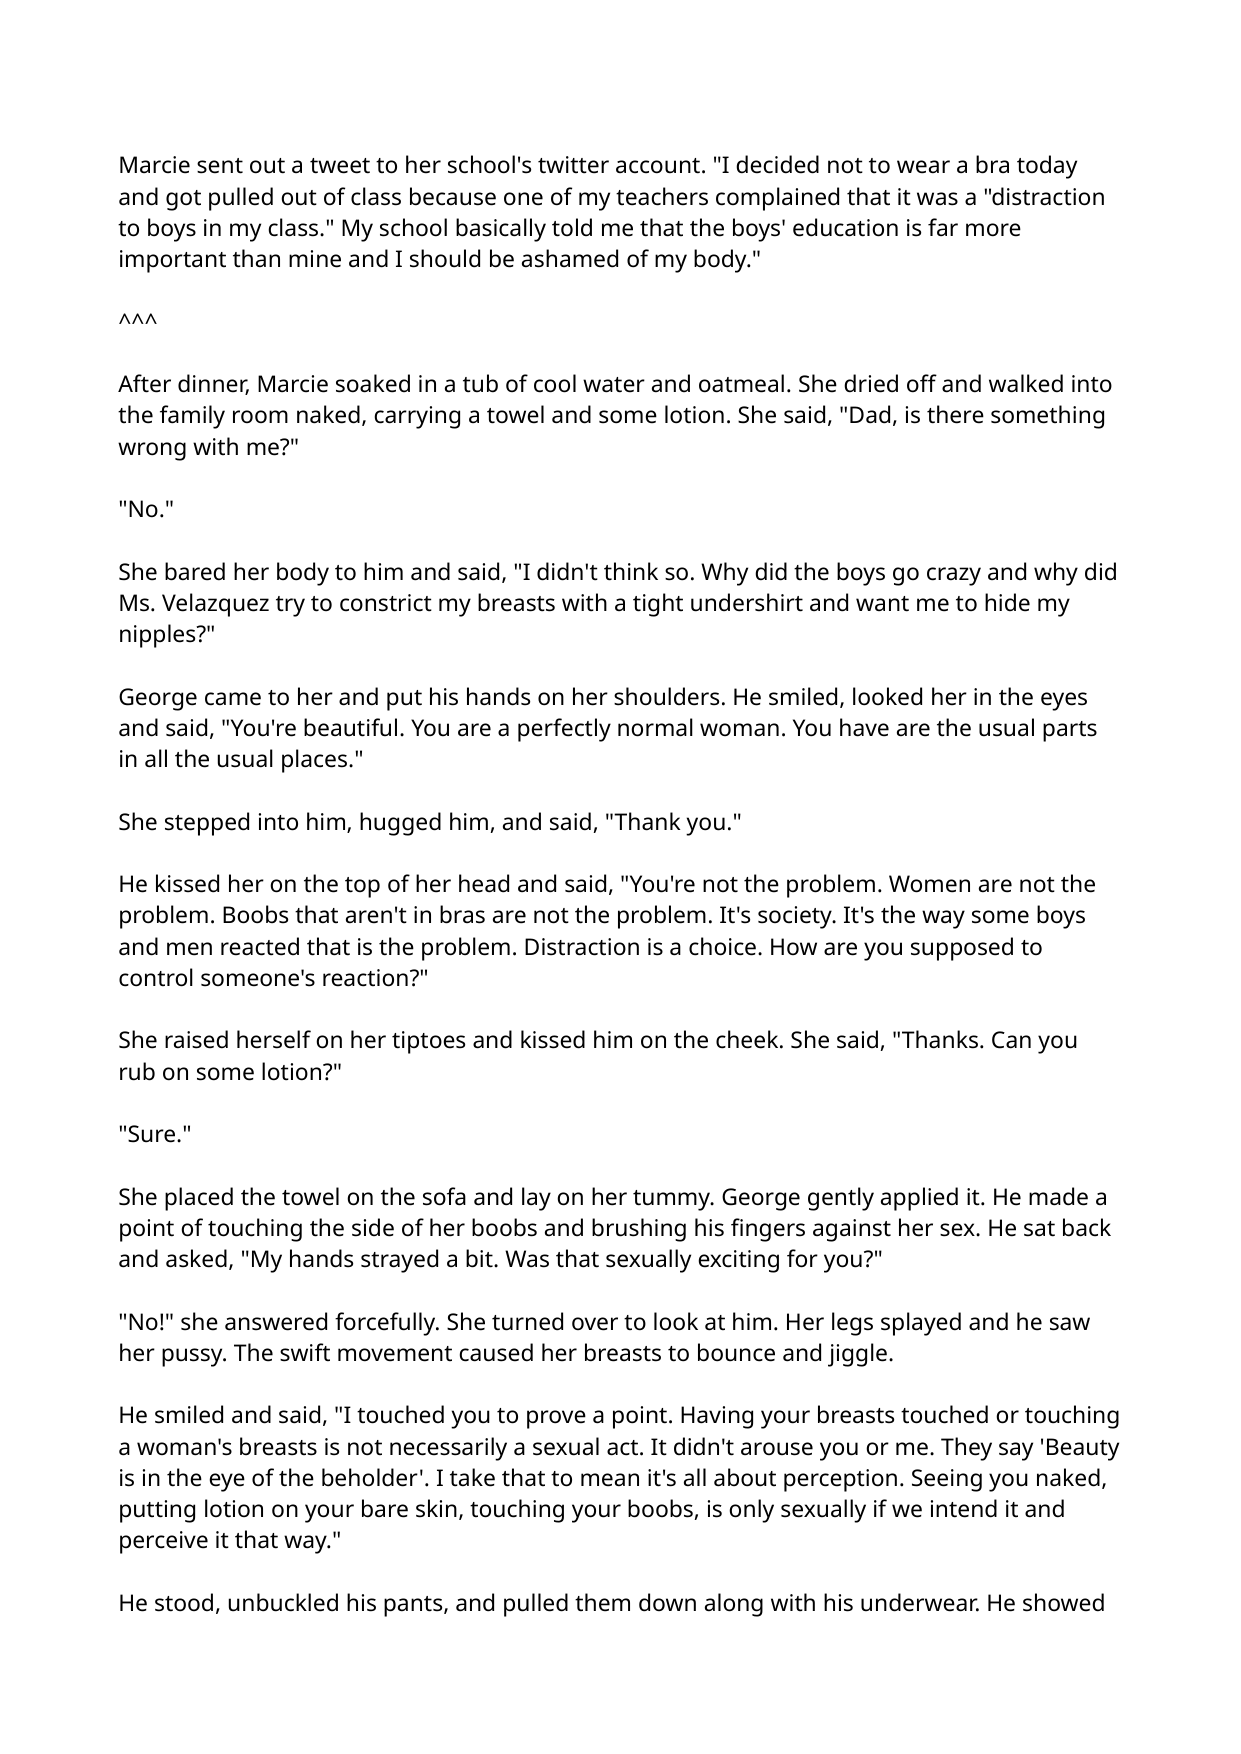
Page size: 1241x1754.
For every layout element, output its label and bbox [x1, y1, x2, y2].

text [118, 118, 1122, 1618]
